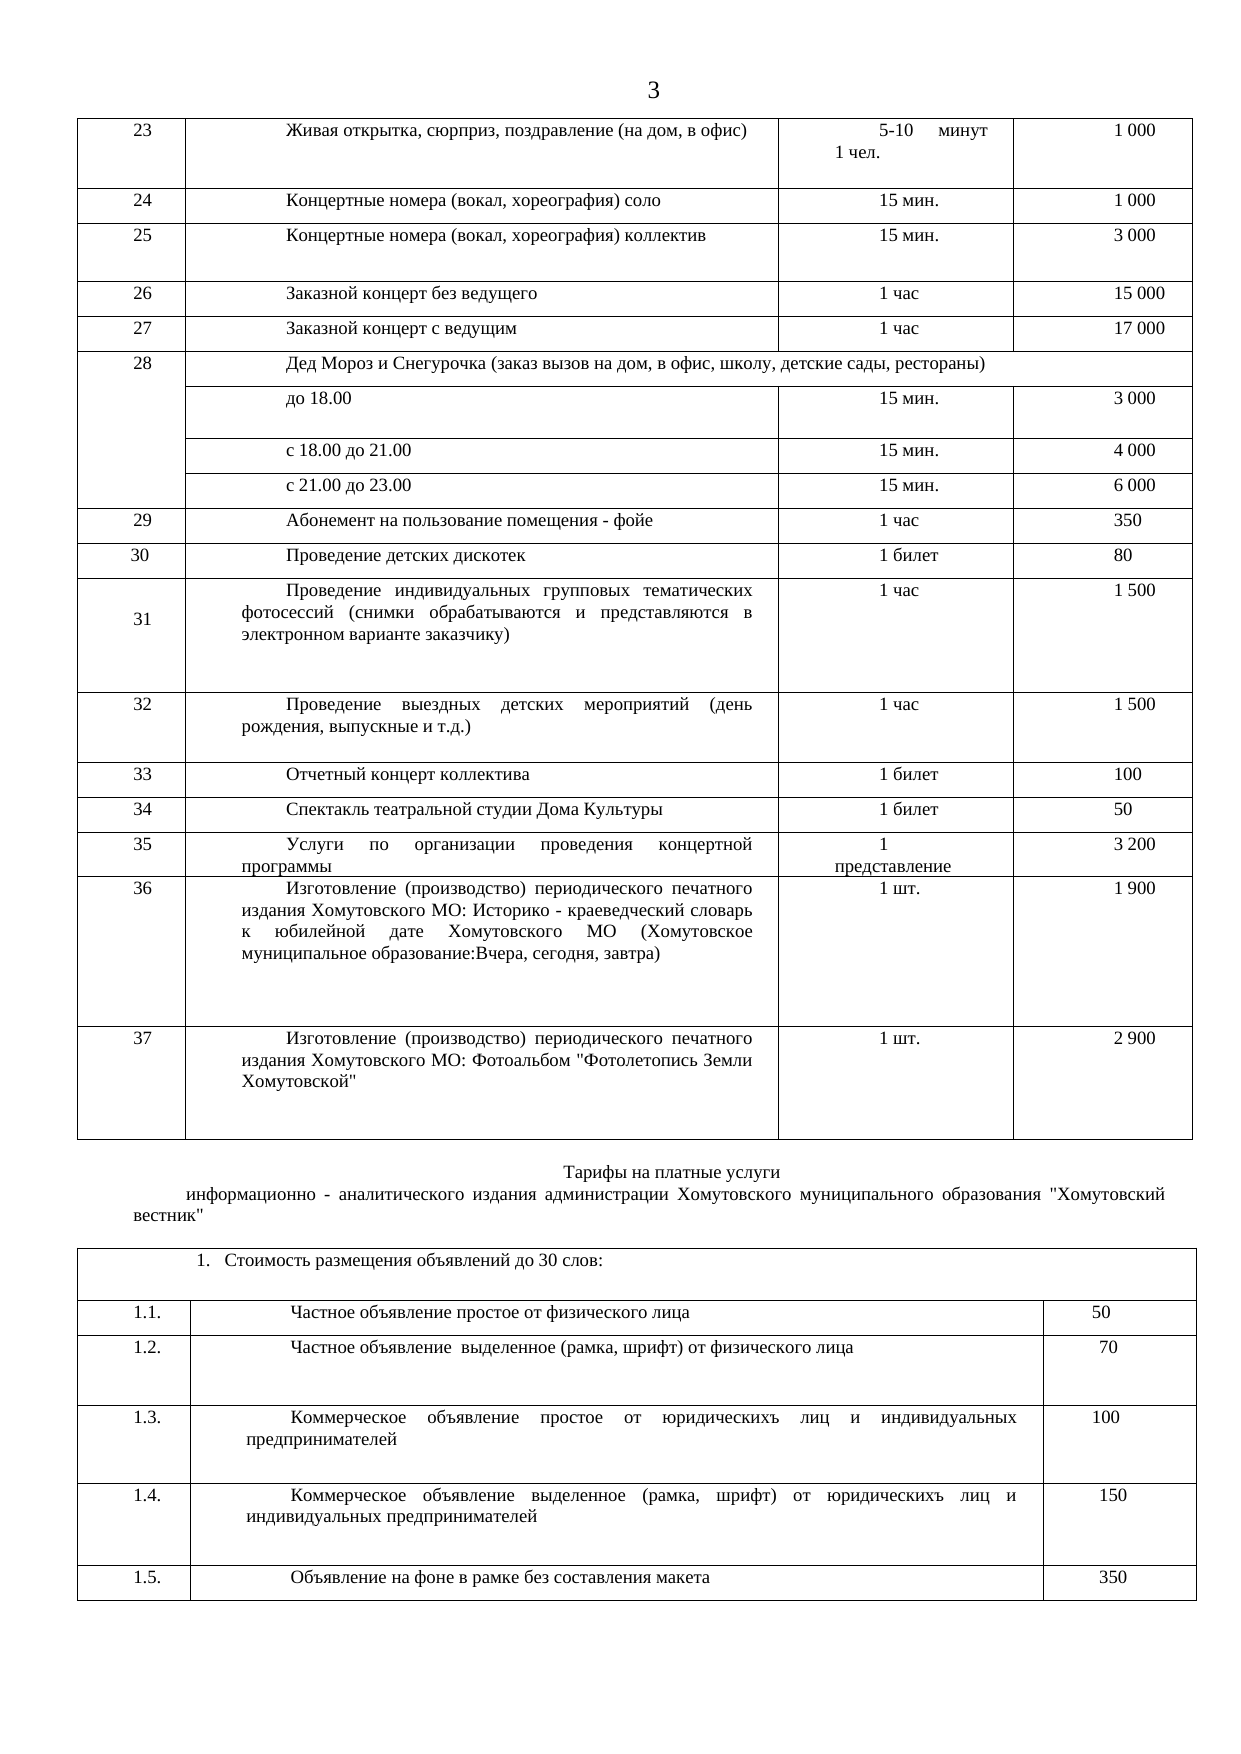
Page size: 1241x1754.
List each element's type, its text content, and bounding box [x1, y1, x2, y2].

table_header 1. Стоимость размещения объявлений до 30 слов: [78, 1249, 1196, 1300]
table_cell 4 000 [1014, 439, 1192, 473]
table_cell 1 билет [779, 798, 1013, 832]
table_cell 34 [78, 798, 185, 832]
table_cell 1.5. [78, 1566, 190, 1600]
table_cell 1 500 [1014, 693, 1192, 762]
table_cell 27 [78, 317, 185, 351]
table_cell 1 час [779, 317, 1013, 351]
table_cell Проведение индивидуальных групповых тематических фотосессий (снимки обрабатываются и представляются в электронном варианте заказчику) [186, 579, 778, 692]
table_cell 15 000 [1014, 282, 1192, 316]
table_cell Коммерческое объявление выделенное (рамка, шрифт) от юридическихъ лиц и индивидуальных предпринимателей [191, 1484, 1043, 1565]
table_cell 31 [78, 579, 185, 692]
table_cell 17 000 [1014, 317, 1192, 351]
table_cell 1 500 [1014, 579, 1192, 692]
table_cell 100 [1014, 763, 1192, 797]
table_cell 350 [1014, 509, 1192, 543]
table_cell 1 час [779, 693, 1013, 762]
table_cell Концертные номера (вокал, хореография) коллектив [186, 224, 778, 281]
table_cell 36 [78, 877, 185, 1026]
table_cell Проведение детских дискотек [186, 544, 778, 578]
table_cell 37 [78, 1027, 185, 1139]
table_cell 2 900 [1014, 1027, 1192, 1139]
table_cell 1 билет [779, 763, 1013, 797]
table_cell 1.2. [78, 1336, 190, 1405]
table_cell с 18.00 до 21.00 [186, 439, 778, 473]
table_cell 5-10 минут 1 чел. [779, 119, 1013, 188]
table_cell Изготовление (производство) периодического печатного издания Хомутовского МО: Фотоальбом "Фотолетопись Земли Хомутовской" [186, 1027, 778, 1139]
table_cell Заказной концерт с ведущим [186, 317, 778, 351]
table_cell 28 [78, 352, 185, 508]
table_cell 15 мин. [779, 224, 1013, 281]
table_cell до 18.00 [186, 387, 778, 438]
text информационно - аналитического издания администрации Хомутовского муниципального образования "Хомутовский вестник" [133, 1183, 1166, 1226]
table_cell 3 000 [1014, 224, 1192, 281]
table_cell 1 000 [1014, 119, 1192, 188]
table_cell 15 мин. [779, 474, 1013, 508]
table_cell 1 час [779, 509, 1013, 543]
table_cell 32 [78, 693, 185, 762]
table_cell с 21.00 до 23.00 [186, 474, 778, 508]
table_cell 50 [1044, 1301, 1196, 1335]
table_cell Проведение выездных детских мероприятий (день рождения, выпускные и т.д.) [186, 693, 778, 762]
table_cell 1 000 [1014, 189, 1192, 223]
table_cell 1 шт. [779, 877, 1013, 1026]
table_cell 350 [1044, 1566, 1196, 1600]
table_cell 24 [78, 189, 185, 223]
table_cell Отчетный концерт коллектива [186, 763, 778, 797]
table_cell 15 мин. [779, 387, 1013, 438]
table_cell 3 000 [1014, 387, 1192, 438]
table_cell 150 [1044, 1484, 1196, 1565]
table_cell 3 200 [1014, 833, 1192, 876]
table_cell 23 [78, 119, 185, 188]
table_cell 1.3. [78, 1406, 190, 1482]
table_cell Частное объявление выделенное (рамка, шрифт) от физического лица [191, 1336, 1043, 1405]
table_cell Изготовление (производство) периодического печатного издания Хомутовского МО: Историко - краеведческий словарь к юбилейной дате Хомутовского МО (Хомутовское муниципальное образование:Вчера, сегодня, завтра) [186, 877, 778, 1026]
table_cell 50 [1014, 798, 1192, 832]
table_cell 33 [78, 763, 185, 797]
table_cell Объявление на фоне в рамке без составления макета [191, 1566, 1043, 1600]
table_cell 100 [1044, 1406, 1196, 1482]
table_cell 1 час [779, 579, 1013, 692]
table_cell 15 мин. [779, 439, 1013, 473]
table_cell Частное объявление простое от физического лица [191, 1301, 1043, 1335]
table_cell Услуги по организации проведения концертной программы [186, 833, 778, 876]
table_cell 6 000 [1014, 474, 1192, 508]
table_cell 1 шт. [779, 1027, 1013, 1139]
table_cell 25 [78, 224, 185, 281]
table_cell Концертные номера (вокал, хореография) соло [186, 189, 778, 223]
table_cell 1.1. [78, 1301, 190, 1335]
table_cell 1 час [779, 282, 1013, 316]
table_cell 1.4. [78, 1484, 190, 1565]
table_cell Живая открытка, сюрприз, поздравление (на дом, в офис) [186, 119, 778, 188]
table_cell Спектакль театральной студии Дома Культуры [186, 798, 778, 832]
table_cell 35 [78, 833, 185, 876]
table_cell 29 [78, 509, 185, 543]
table_cell 30 [78, 544, 185, 578]
table_cell 80 [1014, 544, 1192, 578]
table_cell Абонемент на пользование помещения - фойе [186, 509, 778, 543]
table_cell 1 900 [1014, 877, 1192, 1026]
text Тарифы на платные услуги [133, 1161, 1166, 1183]
table_cell 15 мин. [779, 189, 1013, 223]
table_cell Коммерческое объявление простое от юридическихъ лиц и индивидуальных предпринимателей [191, 1406, 1043, 1482]
table_cell 1 билет [779, 544, 1013, 578]
table_cell 70 [1044, 1336, 1196, 1405]
table_cell Дед Мороз и Снегурочка (заказ вызов на дом, в офис, школу, детские сады, рестораны) [186, 352, 1192, 386]
table_cell Заказной концерт без ведущего [186, 282, 778, 316]
table_cell 26 [78, 282, 185, 316]
table_cell 1 представление [779, 833, 1013, 876]
